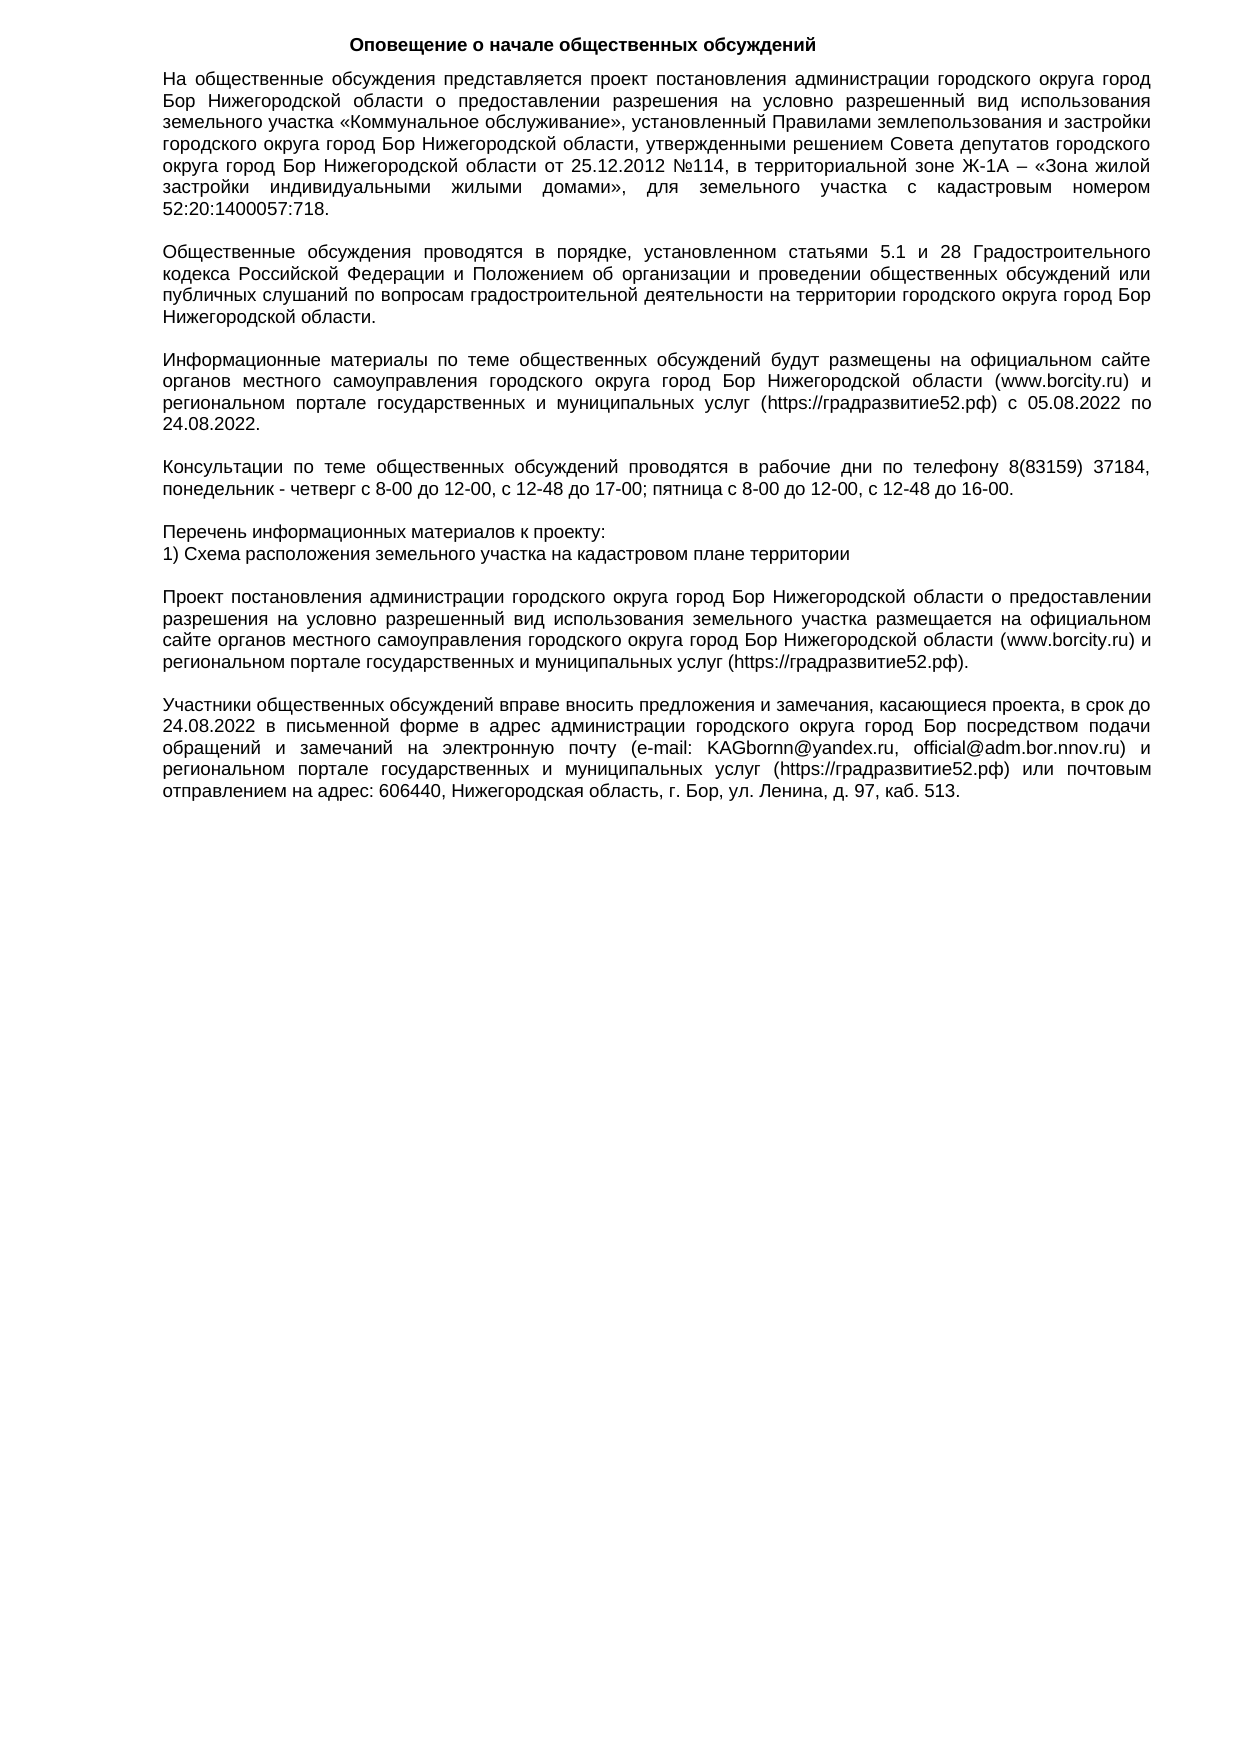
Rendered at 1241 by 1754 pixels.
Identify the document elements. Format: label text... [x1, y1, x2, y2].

text Информационные материалы по теме общественных обсуждений будут размещены на официальном сайте органов местного самоуправления городского округа город Бор Нижегородской области (www.borcity.ru) и региональном портале государственных и муниципальных услуг (https://градразвитие52.рф) с 05.08.2022 по 24.08.2022. [162, 348, 1152, 435]
text На общественные обсуждения представляется проект постановления администрации городского округа город Бор Нижегородской области о предоставлении разрешения на условно разрешенный вид использования земельного участка «Коммунальное обслуживание», установленный Правилами землепользования и застройки городского округа город Бор Нижегородской области, утвержденными решением Совета депутатов городского округа город Бор Нижегородской области от 25.12.2012 №114, в территориальной зоне Ж-1А – «Зона жилой застройки индивидуальными жилыми домами», для земельного участка с кадастровым номером 52:20:1400057:718. [162, 68, 1152, 219]
text Участники общественных обсуждений вправе вносить предложения и замечания, касающиеся проекта, в срок до 24.08.2022 в письменной форме в адрес администрации городского округа город Бор посредством подачи обращений и замечаний на электронную почту (e-mail: KAGbornn@yandex.ru, official@adm.bor.nnov.ru) и региональном портале государственных и муниципальных услуг (https://градразвитие52.рф) или почтовым отправлением на адрес: 606440, Нижегородская область, г. Бор, ул. Ленина, д. 97, каб. 513. [162, 693, 1152, 801]
text Консультации по теме общественных обсуждений проводятся в рабочие дни по телефону 8(83159) 37184, понедельник - четверг с 8-00 до 12-00, с 12-48 до 17-00; пятница с 8-00 до 12-00, с 12-48 до 16-00. [162, 456, 1152, 499]
text 1) Схема расположения земельного участка на кадастровом плане территории [162, 543, 1152, 564]
text Оповещение о начале общественных обсуждений [349, 34, 1152, 56]
text Проект постановления администрации городского округа город Бор Нижегородской области о предоставлении разрешения на условно разрешенный вид использования земельного участка размещается на официальном сайте органов местного самоуправления городского округа город Бор Нижегородской области (www.borcity.ru) и региональном портале государственных и муниципальных услуг (https://градразвитие52.рф). [162, 586, 1152, 672]
text Общественные обсуждения проводятся в порядке, установленном статьями 5.1 и 28 Градостроительного кодекса Российской Федерации и Положением об организации и проведении общественных обсуждений или публичных слушаний по вопросам градостроительной деятельности на территории городского округа город Бор Нижегородской области. [162, 241, 1152, 327]
text Перечень информационных материалов к проекту: [162, 521, 1152, 543]
